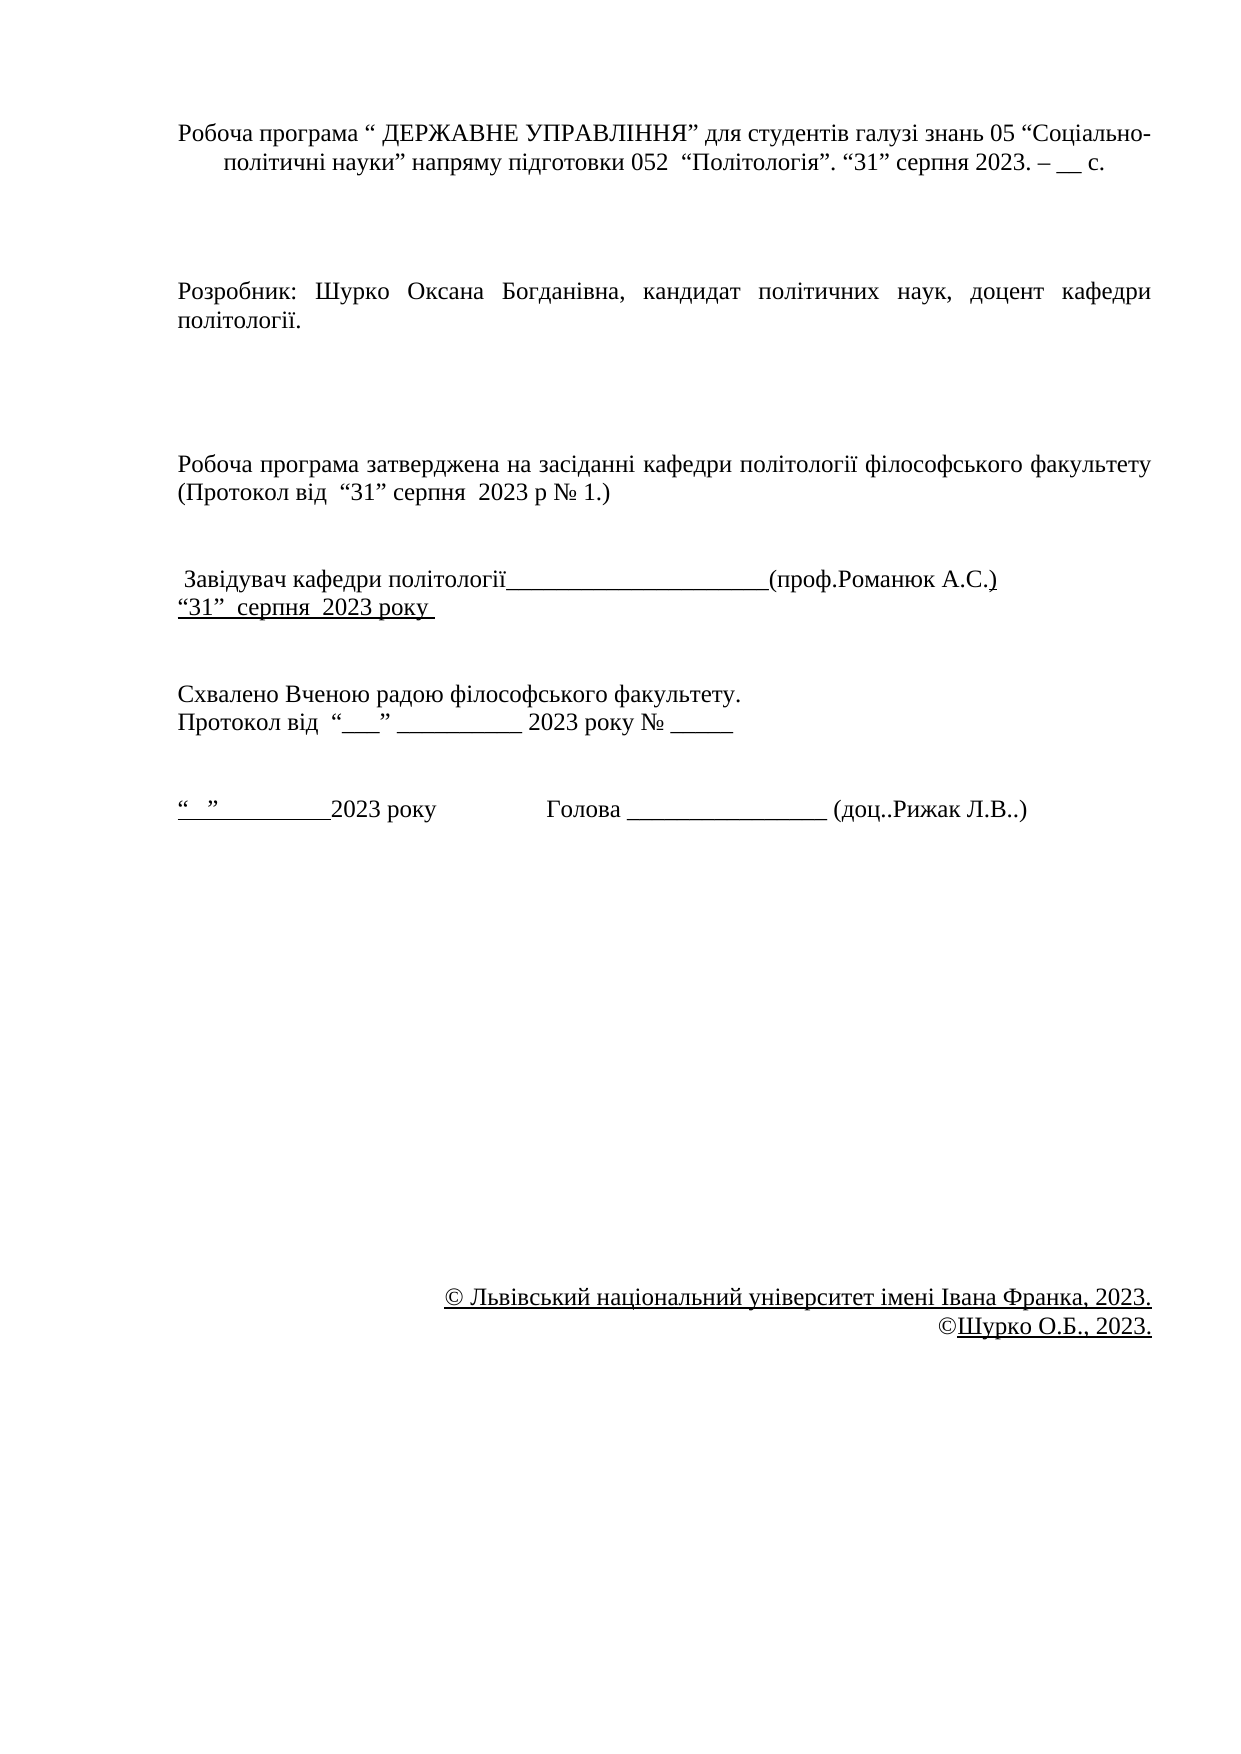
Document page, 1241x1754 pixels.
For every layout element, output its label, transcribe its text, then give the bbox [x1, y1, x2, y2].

text Робоча програма “ ДЕРЖАВНЕ УПРАВЛІННЯ” для студентів галузі знань 05 “Соціально-політичні науки” напряму підготовки 052 “Політологія”. “31” серпня 2023. – __ с. [177, 118, 1152, 176]
text Розробник: Шурко Оксана Богданівна, кандидат політичних наук, доцент кафедри політології. [177, 276, 1152, 334]
text Львівський національний університет імені Івана Франка, 2023. [177, 1282, 1152, 1311]
text Завідувач кафедри політології_____________________(проф.Романюк А.С.) [177, 564, 1152, 592]
text Шурко О.Б., 2023. [877, 1311, 1152, 1340]
text “ ” 2023 року Голова ________________ (доц..Рижак Л.В..) [177, 794, 1152, 822]
text “31” серпня 2023 року [177, 592, 1152, 621]
text Схвалено Вченою радою філософського факультету. [177, 679, 1152, 707]
text Протокол від “___” __________ 2023 року № _____ [177, 707, 1152, 736]
text Робоча програма затверджена на засіданні кафедри політології філософського факультету (Протокол від “31” серпня 2023 р № 1.) [177, 449, 1152, 506]
